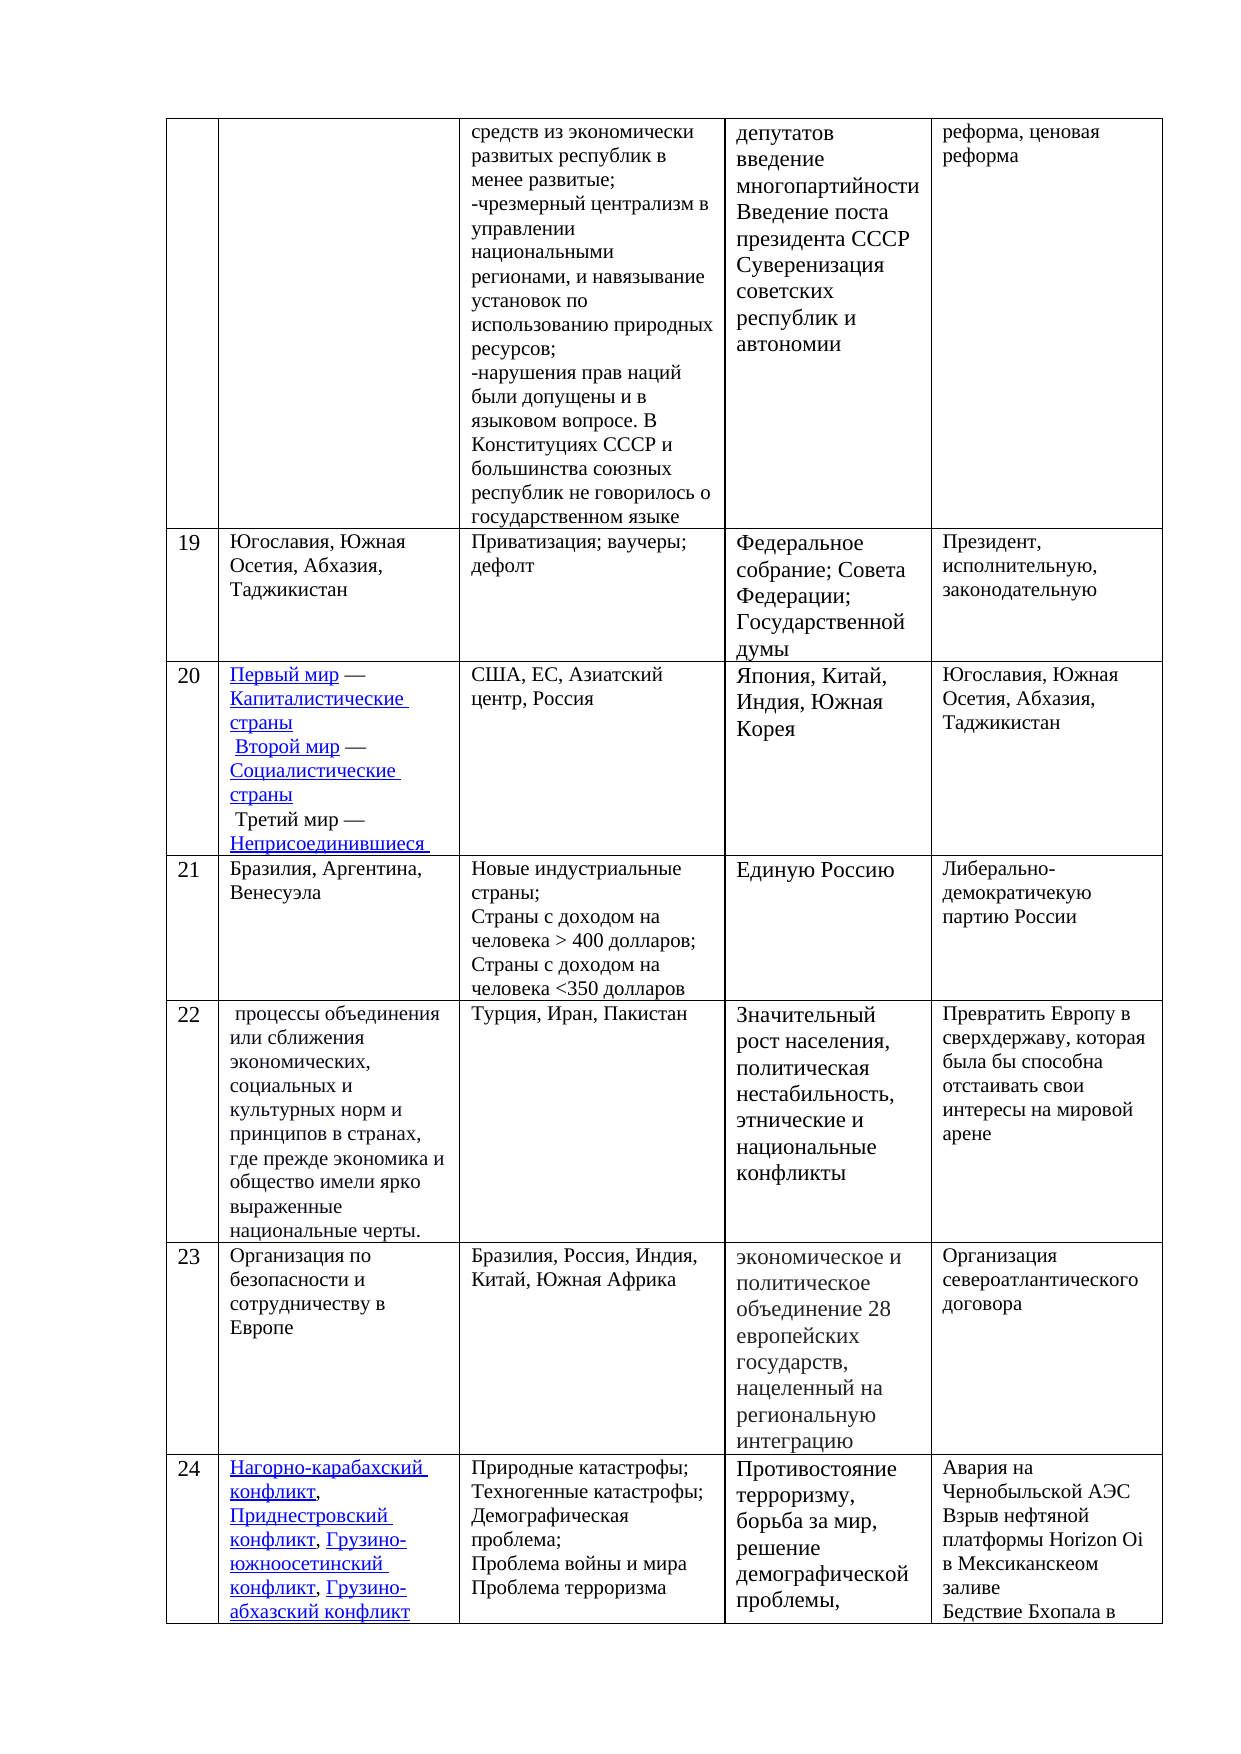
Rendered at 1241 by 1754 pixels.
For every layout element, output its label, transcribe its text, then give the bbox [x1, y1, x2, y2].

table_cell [460, 119, 724, 528]
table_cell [932, 1455, 1162, 1623]
table_cell Превратить Европу в сверхдержаву, которая была бы способна отстаивать свои интересы на мировой арене [932, 1001, 1162, 1242]
table_cell США, ЕС, Азиатский центр, Россия [460, 662, 724, 854]
table_cell Бразилия, Аргентина, Венесуэла [219, 856, 459, 1000]
table_cell Федеральное собрание; Совета Федерации; Государственной думы [726, 529, 931, 661]
table_cell Первый мир — Капиталистические страны Второй мир — Социалистические страны Третий мир — Неприсоединившиеся [219, 662, 459, 854]
table_cell Югославия, Южная Осетия, Абхазия, Таджикистан [932, 662, 1162, 854]
table_cell 24 [167, 1455, 218, 1623]
table_cell Президент, исполнительную, законодательную [932, 529, 1162, 661]
table_cell Единую Россию [726, 856, 931, 1000]
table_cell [219, 119, 459, 528]
table_cell 21 [167, 856, 218, 1000]
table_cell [726, 119, 931, 528]
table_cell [460, 1455, 724, 1623]
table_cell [219, 1455, 459, 1623]
table_cell 19 [167, 529, 218, 661]
table_cell Организация по безопасности и сотрудничеству в Европе [219, 1243, 459, 1453]
table_cell Организация североатлантического договора [932, 1243, 1162, 1453]
table_cell Новые индустриальные страны; Страны с доходом на человека > 400 долларов; Страны с доходом на человека <350 долларов [460, 856, 724, 1000]
table_cell Югославия, Южная Осетия, Абхазия, Таджикистан [219, 529, 459, 661]
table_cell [726, 1455, 931, 1623]
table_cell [932, 119, 1162, 528]
table_cell Приватизация; ваучеры; дефолт [460, 529, 724, 661]
table_cell 20 [167, 662, 218, 854]
table_cell Япония, Китай, Индия, Южная Корея [726, 662, 931, 854]
table_cell Значительный рост населения, политическая нестабильность, этнические и национальные конфликты [726, 1001, 931, 1242]
table_cell Либерально-демократичекую партию России [932, 856, 1162, 1000]
table_cell 23 [167, 1243, 218, 1453]
table_cell 18 [167, 119, 218, 528]
table_cell Турция, Иран, Пакистан [460, 1001, 724, 1242]
table_cell 22 [167, 1001, 218, 1242]
table_cell экономическое и политическое объединение 28 европейских государств, нацеленный на региональную интеграцию [726, 1243, 931, 1453]
table_cell Бразилия, Россия, Индия, Китай, Южная Африка [460, 1243, 724, 1453]
table_cell процессы объединения или сближения экономических, социальных и культурных норм и принципов в странах, где прежде экономика и общество имели ярко выраженные национальные черты. [219, 1001, 459, 1242]
